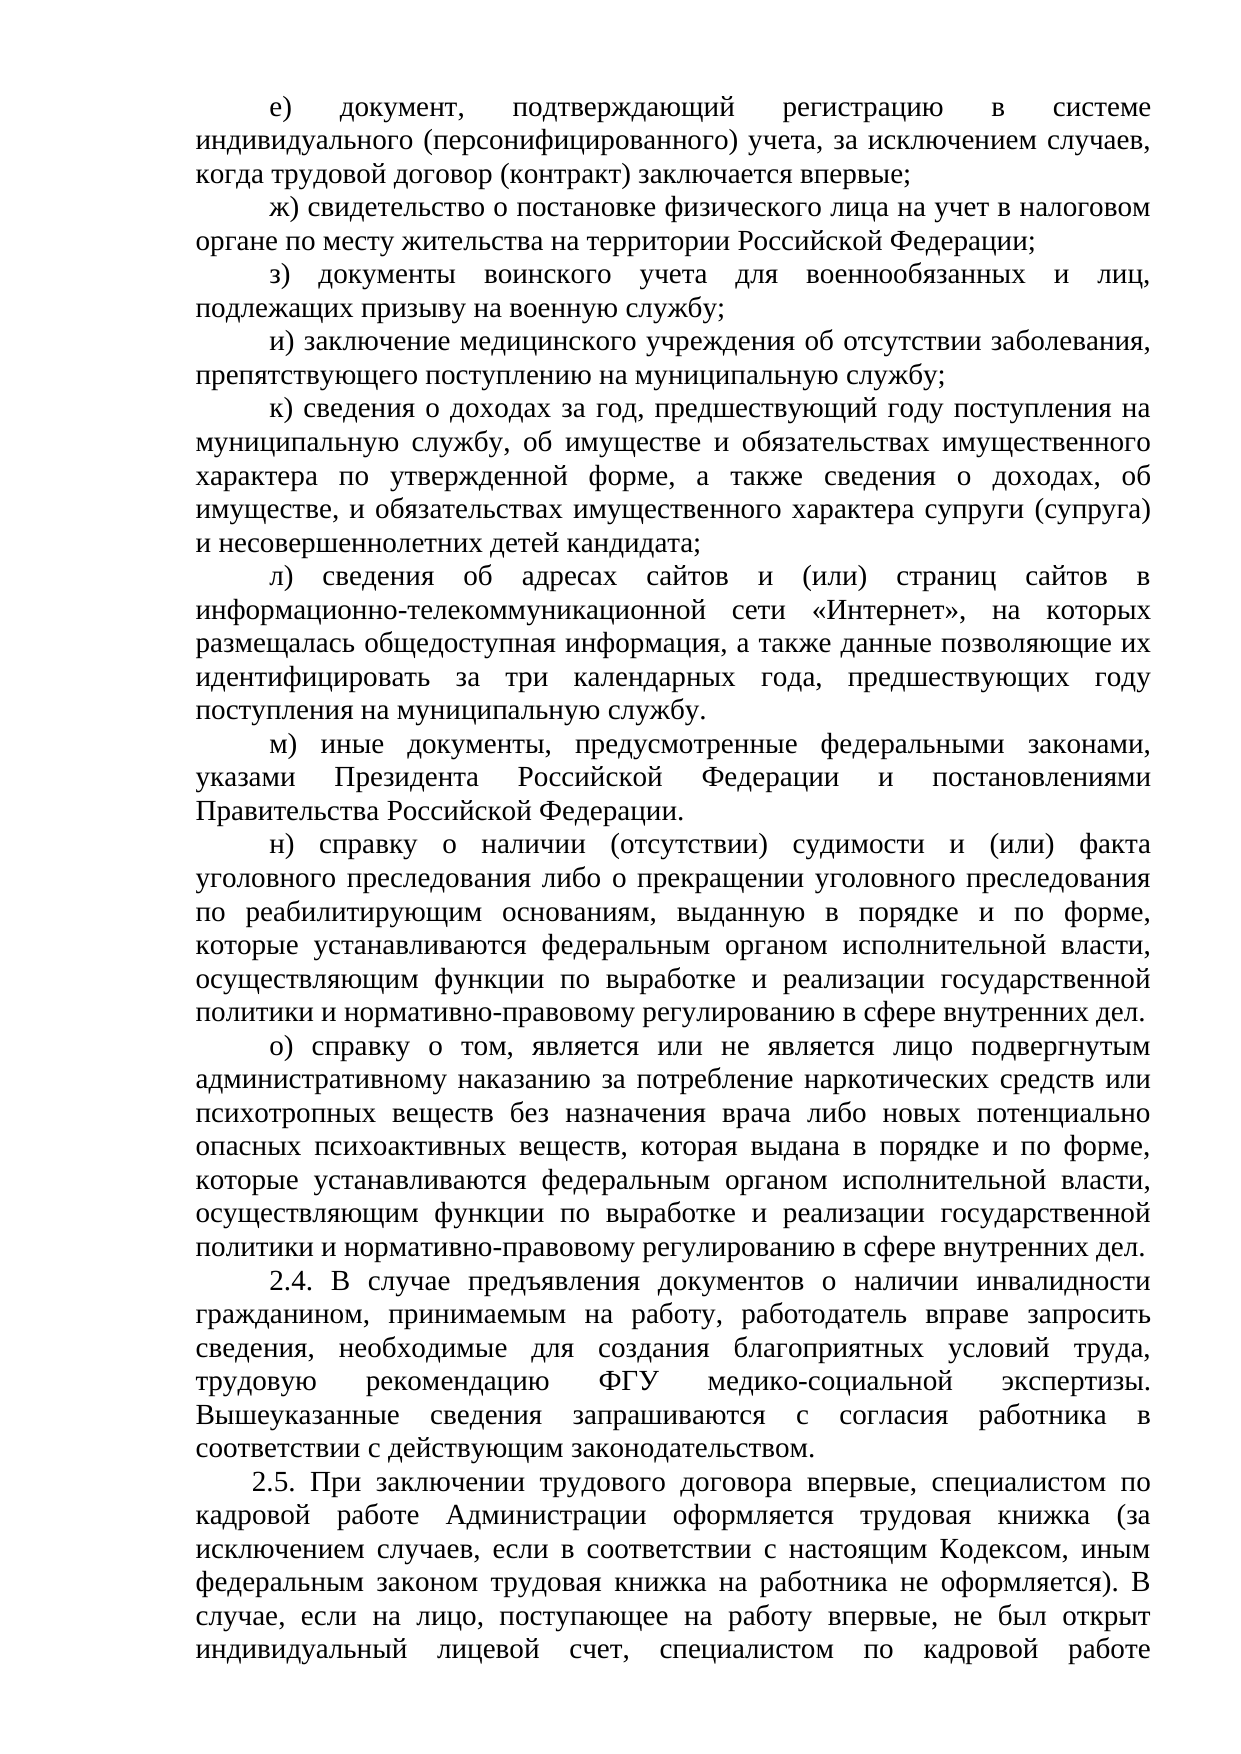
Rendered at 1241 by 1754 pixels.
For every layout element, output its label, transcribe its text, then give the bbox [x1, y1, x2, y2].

text м) иные документы, предусмотренные федеральными законами, указами Президента Российской Федерации и постановлениями Правительства Российской Федерации. [195, 726, 1152, 827]
text ж) свидетельство о постановке физического лица на учет в налоговом органе по месту жительства на территории Российской Федерации; [195, 189, 1152, 256]
text н) справку о наличии (отсутствии) судимости и (или) факта уголовного преследования либо о прекращении уголовного преследования по реабилитирующим основаниям, выданную в порядке и по форме, которые устанавливаются федеральным органом исполнительной власти, осуществляющим функции по выработке и реализации государственной политики и нормативно-правовому регулированию в сфере внутренних дел. [195, 827, 1152, 1028]
text 2.4. В случае предъявления документов о наличии инвалидности гражданином, принимаемым на работу, работодатель вправе запросить сведения, необходимые для создания благоприятных условий труда, трудовую рекомендацию ФГУ медико-социальной экспертизы. Вышеуказанные сведения запрашиваются с согласия работника в соответствии с действующим законодательством. [195, 1263, 1152, 1464]
text о) справку о том, является или не является лицо подвергнутым административному наказанию за потребление наркотических средств или психотропных веществ без назначения врача либо новых потенциально опасных психоактивных веществ, которая выдана в порядке и по форме, которые устанавливаются федеральным органом исполнительной власти, осуществляющим функции по выработке и реализации государственной политики и нормативно-правовому регулированию в сфере внутренних дел. [195, 1028, 1152, 1263]
text к) сведения о доходах за год, предшествующий году поступления на муниципальную службу, об имуществе и обязательствах имущественного характера по утвержденной форме, а также сведения о доходах, об имуществе, и обязательствах имущественного характера супруги (супруга) и несовершеннолетних детей кандидата; [195, 391, 1152, 558]
text е) документ, подтверждающий регистрацию в системе индивидуального (персонифицированного) учета, за исключением случаев, когда трудовой договор (контракт) заключается впервые; [195, 89, 1152, 189]
text з) документы воинского учета для военнообязанных и лиц, подлежащих призыву на военную службу; [195, 256, 1152, 323]
text и) заключение медицинского учреждения об отсутствии заболевания, препятствующего поступлению на муниципальную службу; [195, 323, 1152, 391]
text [195, 1464, 1152, 1665]
text л) сведения об адресах сайтов и (или) страниц сайтов в информационно-телекоммуникационной сети «Интернет», на которых размещалась общедоступная информация, а также данные позволяющие их идентифицировать за три календарных года, предшествующих году поступления на муниципальную службу. [195, 558, 1152, 726]
